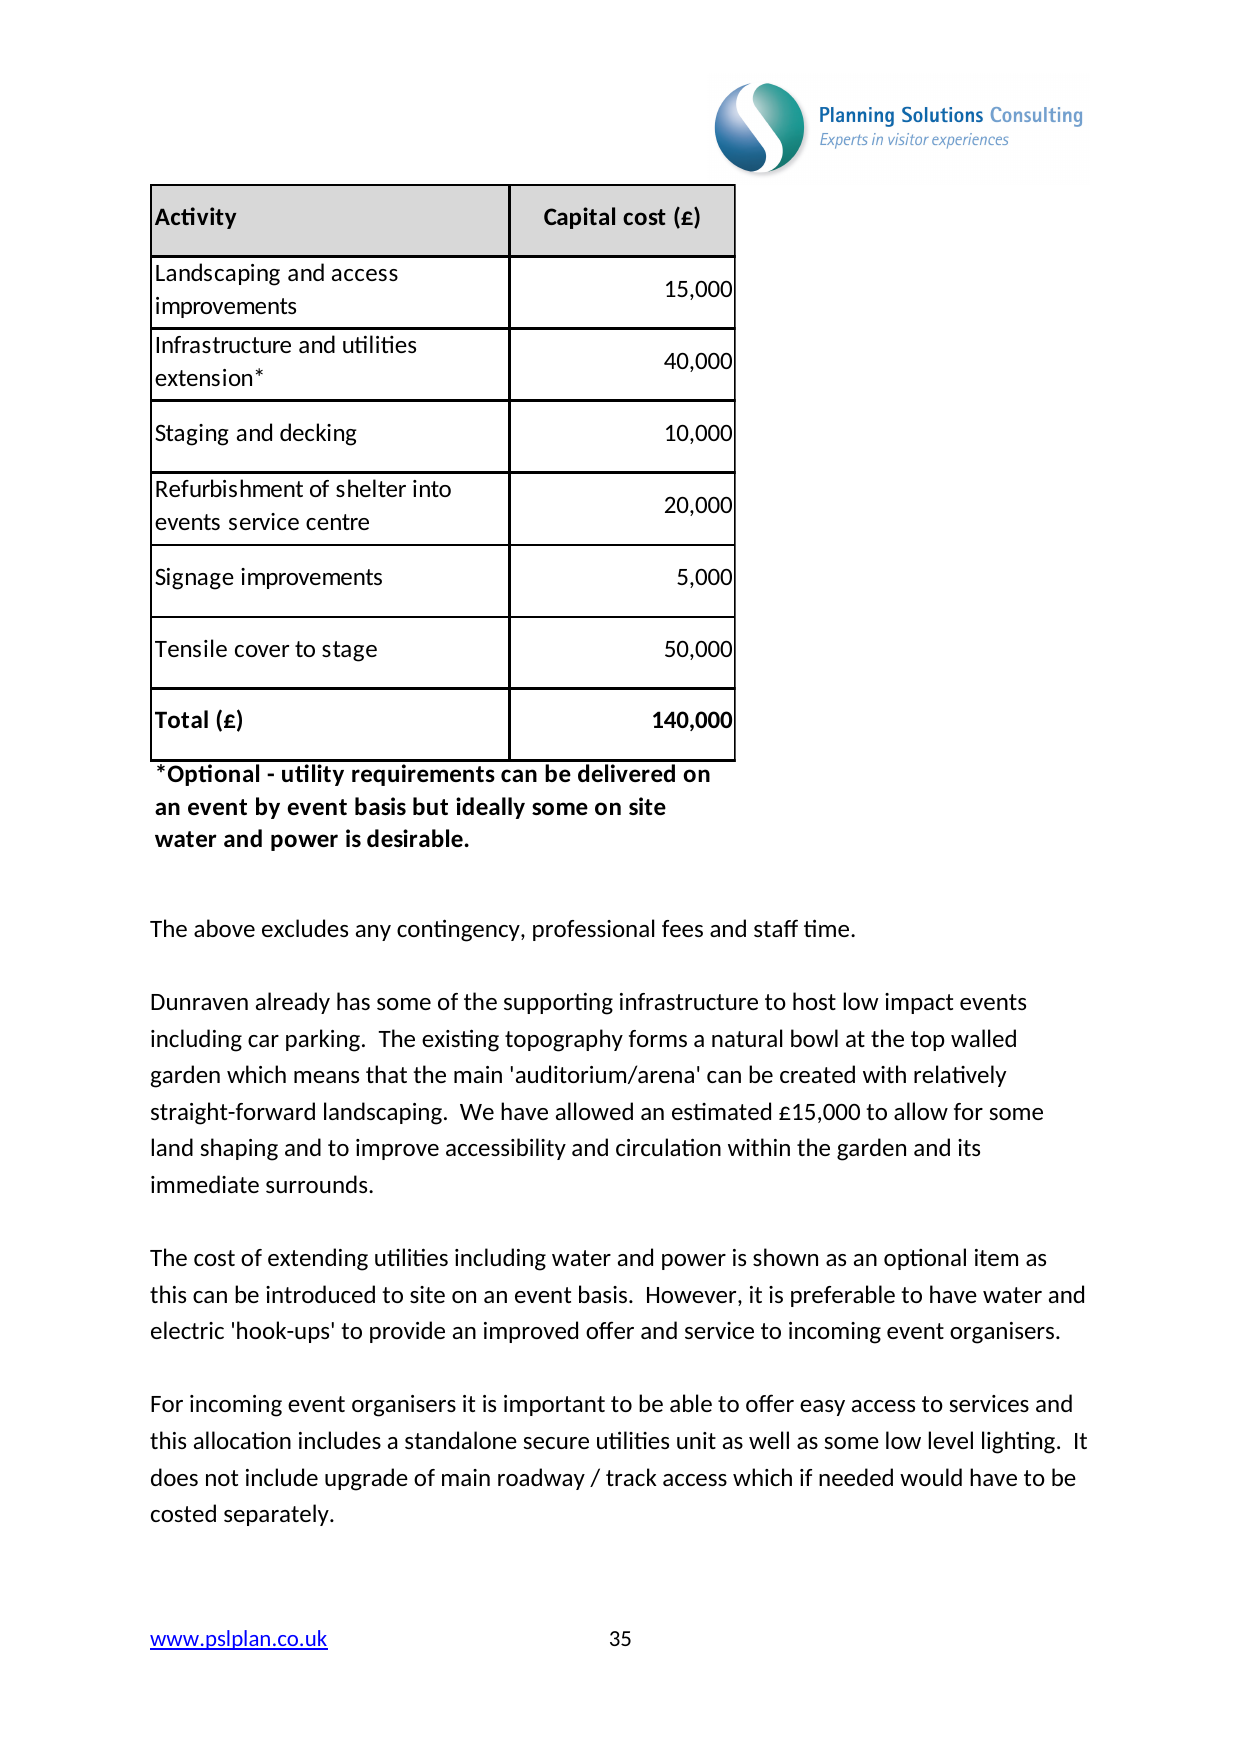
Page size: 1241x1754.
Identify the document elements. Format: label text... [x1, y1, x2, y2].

text For incoming event organisers it is important to be able to offer easy access to services and this allocation includes a standalone secure utilities unit as well as some low level lighting. It does not include upgrade of main roadway / track access which if needed would have to be costed separately. [150, 1388, 1090, 1529]
text The cost of extending utilities including water and power is shown as an optional item as this can be introduced to site on an event basis. However, it is preferable to have water and electric 'hook-ups' to provide an improved offer and service to incoming event organisers. [150, 1242, 1090, 1346]
text Dunraven already has some of the supporting infrastructure to host low impact events including car parking. The existing topography forms a natural bowl at the top walled garden which means that the main 'auditorium/arena' can be created with relatively straight-forward landscaping. We have allowed an estimated £15,000 to allow for some land shaping and to improve accessibility and circulation within the garden and its immediate surrounds. [150, 986, 1090, 1200]
text The above excludes any contingency, professional fees and staff time. [150, 913, 1090, 944]
